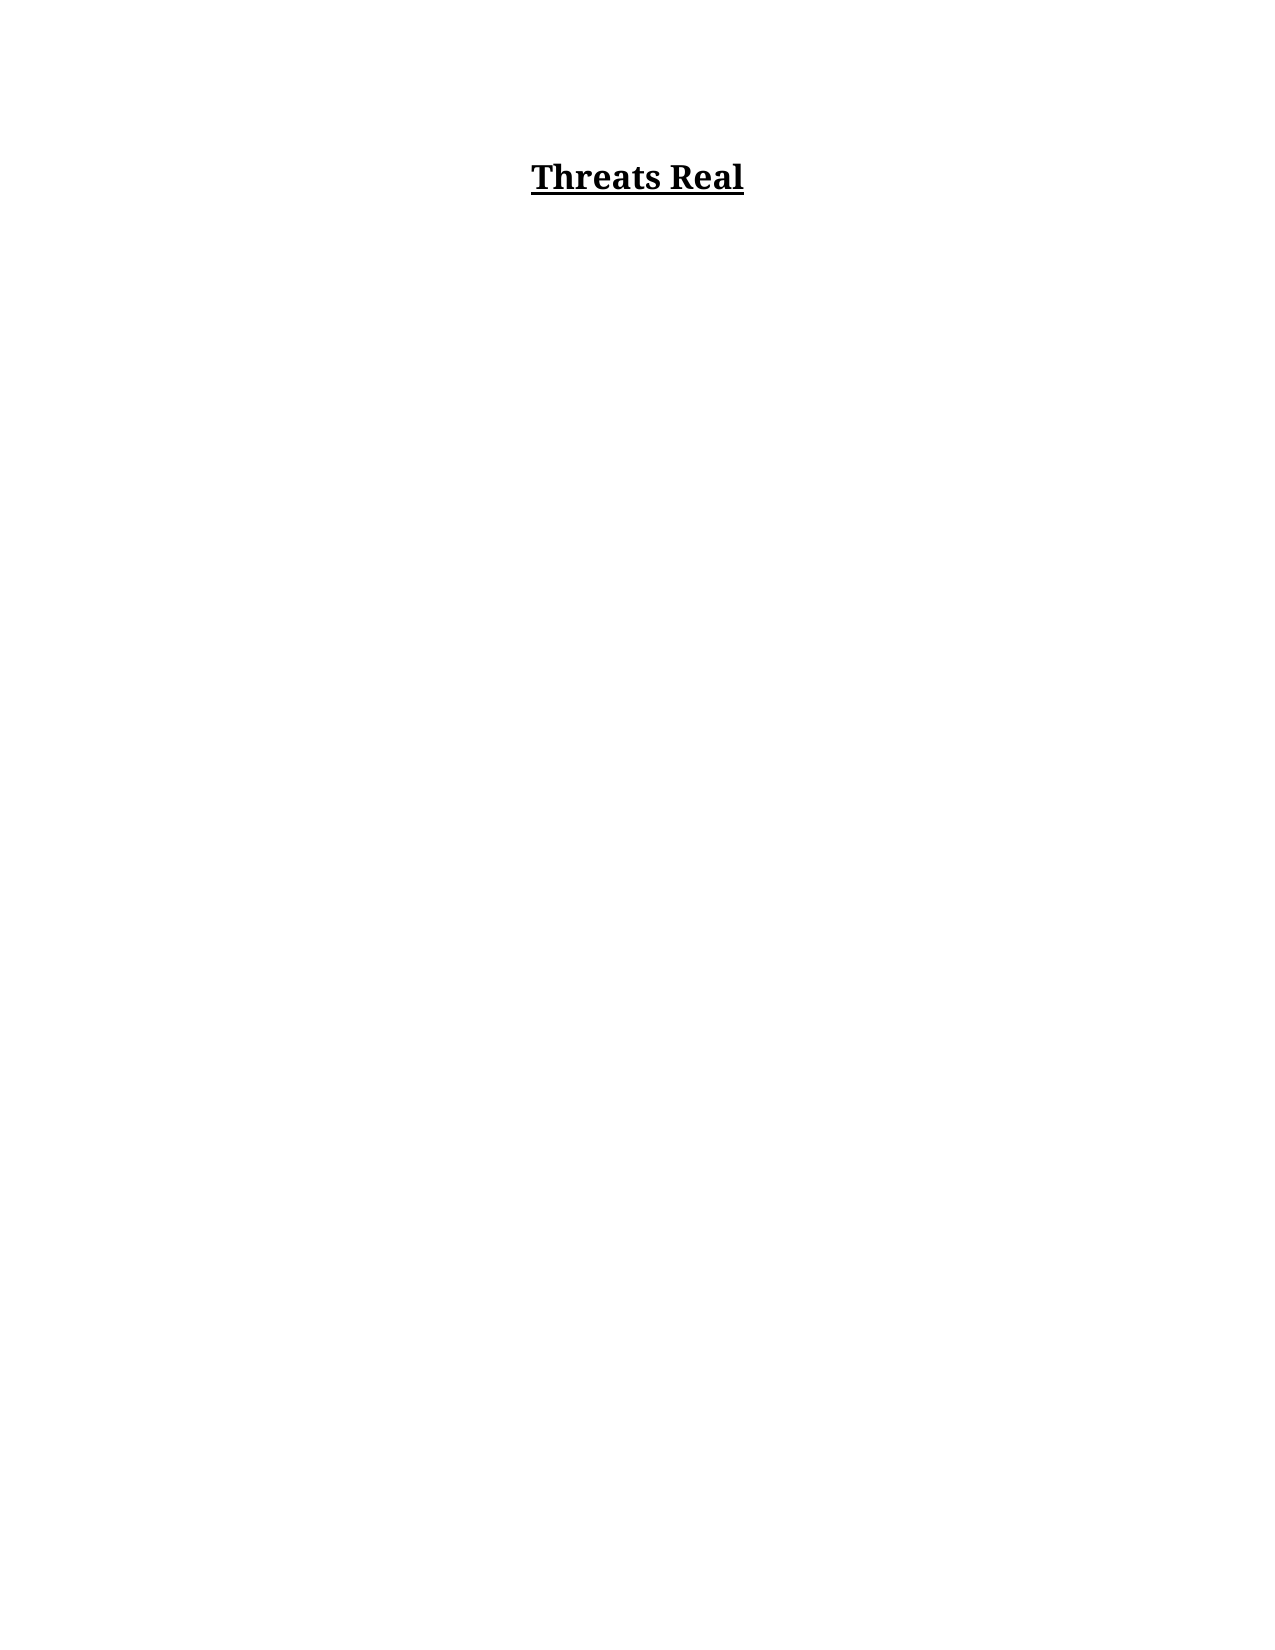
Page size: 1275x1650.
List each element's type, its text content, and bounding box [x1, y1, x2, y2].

subtitle Threats Real [187, 154, 1087, 199]
